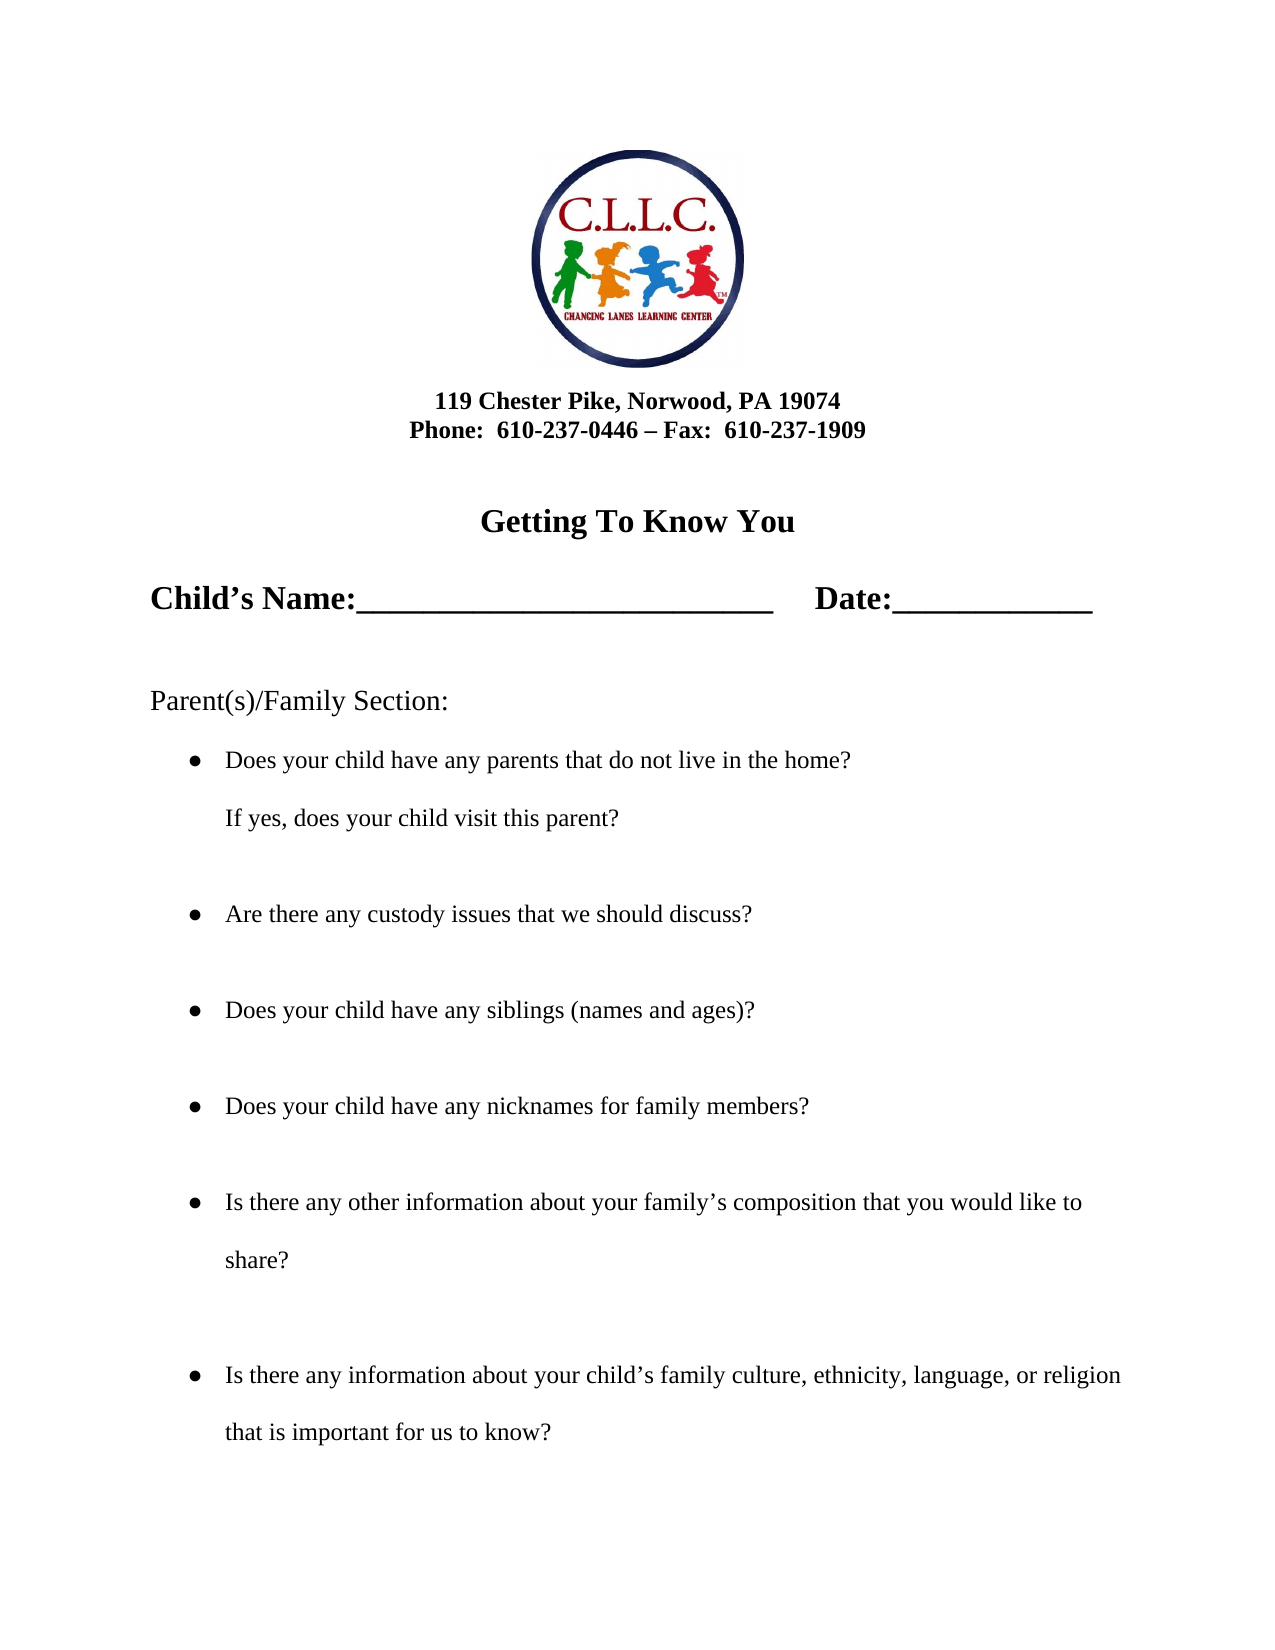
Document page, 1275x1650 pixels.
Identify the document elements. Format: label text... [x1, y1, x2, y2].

list Does your child have any siblings (names and ages)? [187, 995, 1125, 1024]
list Are there any custody issues that we should discuss? [187, 899, 1125, 928]
text Getting To Know You [150, 501, 1125, 539]
list Is there any information about your child’s family culture, ethnicity, language, or religion that is important for us to know? [187, 1360, 1125, 1446]
list Does your child have any nicknames for family members? [187, 1091, 1125, 1120]
picture [531, 150, 744, 368]
text 119 Chester Pike, Norwood, PA 19074 [150, 386, 1125, 415]
text Parent(s)/Family Section: [150, 683, 1125, 717]
text Child’s Name:_________________________ Date:____________ [150, 578, 1125, 616]
text Phone: 610-237-0446 – Fax: 610-237-1909 [150, 415, 1125, 444]
list Is there any other information about your family’s composition that you would like to share? [187, 1187, 1125, 1273]
text If yes, does your child visit this parent? [150, 803, 1125, 832]
list Does your child have any parents that do not live in the home? [187, 746, 1125, 774]
